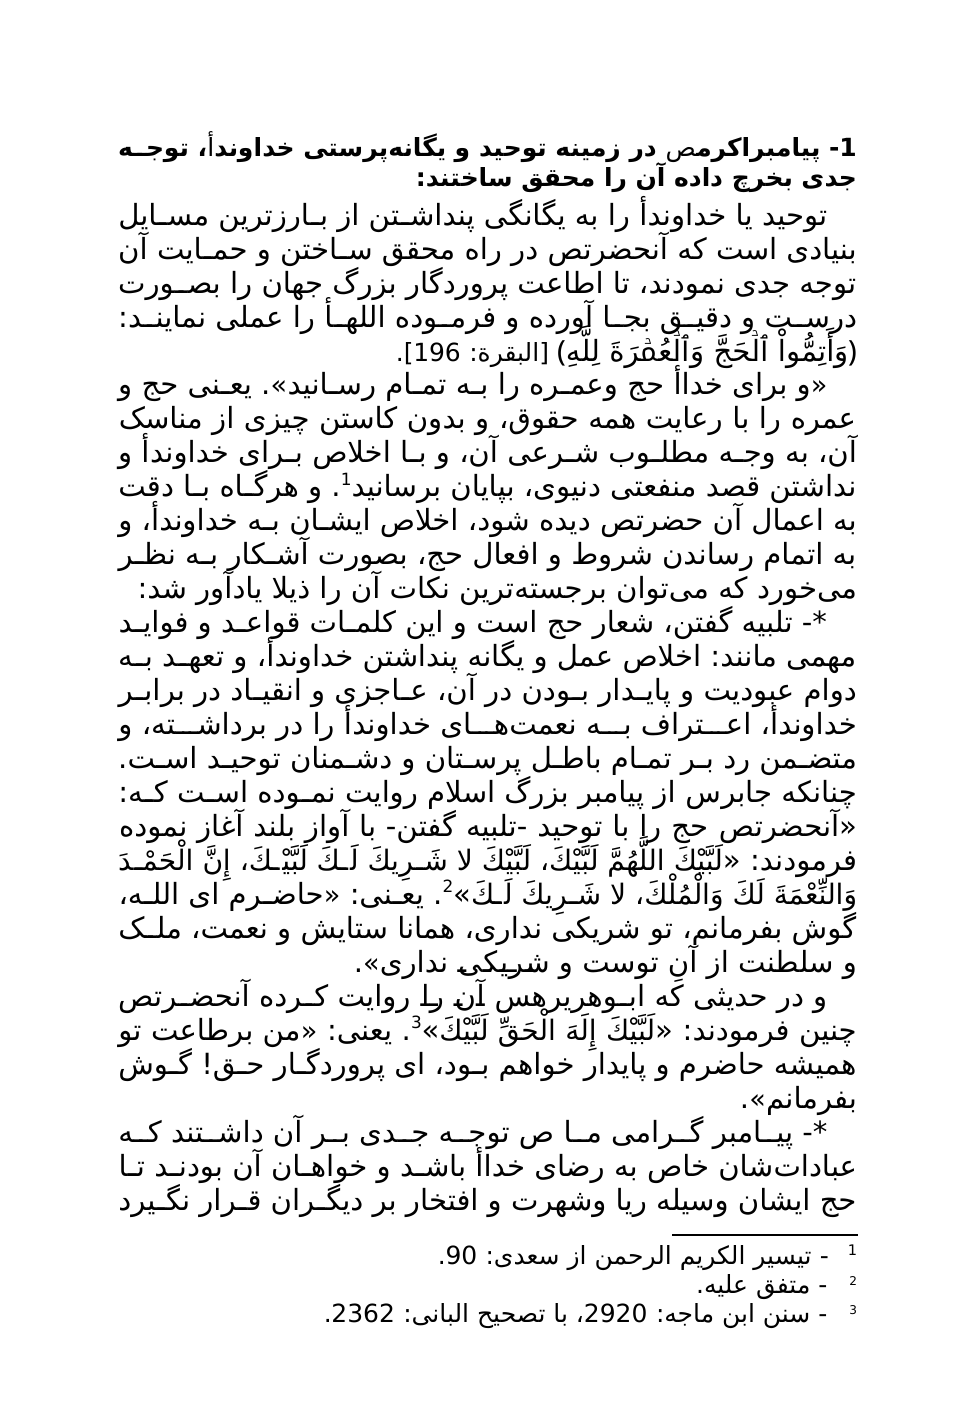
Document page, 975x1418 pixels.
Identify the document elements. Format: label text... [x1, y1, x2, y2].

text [118, 1115, 857, 1217]
text 1- پیامبراکرمص در زمینه توحید و یگانه‌پرستی خداوندأ، توجه جدی بخرچ داده آن را محقق ساختند: [118, 133, 857, 192]
text *- تلبیه گفتن، شعار حج است و این کلمات قواعد و فواید مهمی مانند: اخلاص عمل و یگانه پنداشتن خداوندأ، و تعهد به دوام عبودیت و پایدار بودن در آن، عاجزی و انقیاد در برابر خداوندأ، اعتراف به نعمت‌های خداوندأ را در برداشته، و متضمن رد بر تمام باطل پرستان و دشمنان توحید است. چنانکه جابرس از پیامبر بزرگ اسلام روایت نموده است که: «آنحضرتص حج را با توحید -تلبیه گفتن- با آواز بلند آغاز نموده فرمودند: «لَبَّيْكَ اللَّهُمَّ لَبَّيْكَ، لَبَّيْكَ لا شَرِيكَ لَكَ لَبَّيْكَ، إِنَّ الْحَمْدَ وَالنِّعْمَةَ لَكَ وَالْمُلْكَ، لا شَرِيكَ لَكَ». یعنی: «حاضرم ای الله، گوش بفرمانم، تو شریکی نداری، همانا ستایش و نعمت، ملک و سلطنت از آنِ توست و شریکی نداری». [118, 606, 857, 979]
text «و برای خداأ حج وعمره را به تمام رسانید». یعنی حج و عمره را با رعایت همه حقوق، و بدون کاستن چیزی از مناسک آن، به وجه مطلوب شرعی آن، و با اخلاص برای خداوندأ و نداشتن قصد منفعتی دنیوی، بپایان برسانید. و هرگاه با دقت به اعمال آن حضرتص دیده شود، اخلاص ایشان به خداوندأ، و به اتمام رساندن شروط و افعال حج، بصورت آشکار به نظر می‌خورد که می‌توان برجسته‌ترین نکات آن را ذیلا یاد‌آور شد: [118, 368, 857, 606]
text و در حدیثی که ابوهریرهس آن را روایت کرده آنحضرتص چنین فرمودند: «لَبَّيْكَ إِلَهَ الْحَقِّ لَبَّيْكَ». یعنی: «من برطاعت تو همیشه حاضرم و پایدار خواهم بود، ای پروردگار حق! گوش بفرمانم». [118, 979, 857, 1115]
text توحید یا خداوندأ را به یگانگی پنداشتن از بارزترین مسایل بنیادی است که آنحضرتص در راه محقق ساختن و حمایت آن توجه جدی نمودند، تا اطاعت پروردگار بزرگ جهان را بصورت درست و دقیق بجا آورده و فرموده اللهأ را عملی نمایند: ﴿وَأَتِمُّواْ ٱلۡحَجَّ وَٱلۡعُمۡرَةَ لِلَّهِ﴾ [البقرة: 196]. [118, 198, 857, 368]
